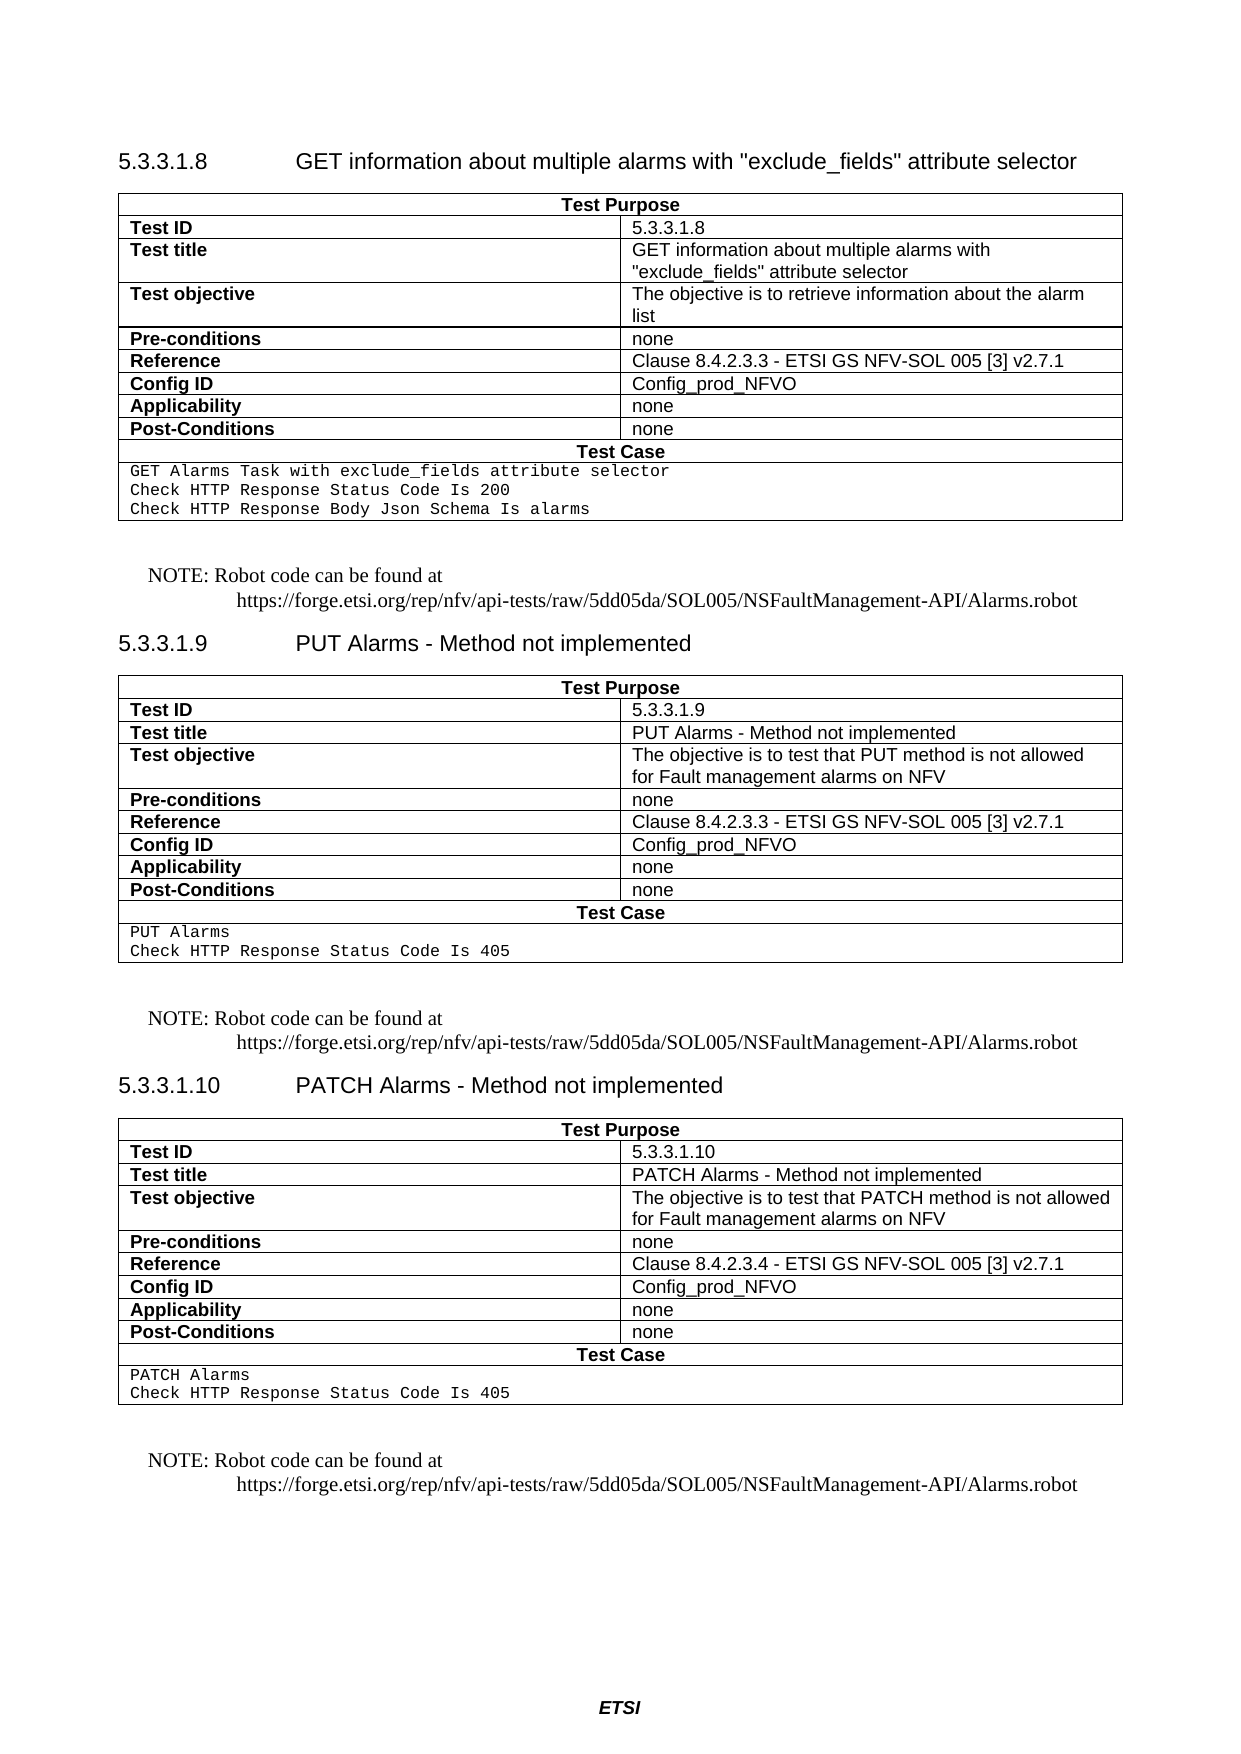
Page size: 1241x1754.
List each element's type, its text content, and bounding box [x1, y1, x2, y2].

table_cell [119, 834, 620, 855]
subtitle 5.3.3.1.10 PATCH Alarms - Method not implemented [118, 1072, 1122, 1099]
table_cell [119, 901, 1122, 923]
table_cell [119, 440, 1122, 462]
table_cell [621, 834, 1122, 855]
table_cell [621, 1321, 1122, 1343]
text NOTE: Robot code can be found at https://forge.etsi.org/rep/nfv/api-tests/raw/5dd05da/SOL005/NSFaultManagement-API/Alarms.robot [148, 563, 1122, 612]
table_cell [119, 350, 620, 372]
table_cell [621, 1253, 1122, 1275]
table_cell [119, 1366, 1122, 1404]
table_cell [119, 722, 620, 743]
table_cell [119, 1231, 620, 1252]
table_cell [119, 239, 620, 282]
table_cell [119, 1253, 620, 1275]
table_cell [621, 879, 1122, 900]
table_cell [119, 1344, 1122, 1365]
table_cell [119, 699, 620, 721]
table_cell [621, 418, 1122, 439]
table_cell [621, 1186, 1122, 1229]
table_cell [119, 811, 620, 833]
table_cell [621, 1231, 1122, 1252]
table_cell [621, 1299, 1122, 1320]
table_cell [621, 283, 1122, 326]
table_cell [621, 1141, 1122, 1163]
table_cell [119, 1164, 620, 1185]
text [148, 1448, 1122, 1496]
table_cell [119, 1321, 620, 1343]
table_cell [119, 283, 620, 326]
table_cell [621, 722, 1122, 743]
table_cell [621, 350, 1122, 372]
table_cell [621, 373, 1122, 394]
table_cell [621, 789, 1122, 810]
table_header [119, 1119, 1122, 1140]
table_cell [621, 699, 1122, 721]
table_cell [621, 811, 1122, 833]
subtitle 5.3.3.1.8 GET information about multiple alarms with "exclude_fields" attribute selector [118, 148, 1122, 174]
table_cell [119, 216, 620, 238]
text NOTE: Robot code can be found at https://forge.etsi.org/rep/nfv/api-tests/raw/5dd05da/SOL005/NSFaultManagement-API/Alarms.robot [148, 1006, 1122, 1054]
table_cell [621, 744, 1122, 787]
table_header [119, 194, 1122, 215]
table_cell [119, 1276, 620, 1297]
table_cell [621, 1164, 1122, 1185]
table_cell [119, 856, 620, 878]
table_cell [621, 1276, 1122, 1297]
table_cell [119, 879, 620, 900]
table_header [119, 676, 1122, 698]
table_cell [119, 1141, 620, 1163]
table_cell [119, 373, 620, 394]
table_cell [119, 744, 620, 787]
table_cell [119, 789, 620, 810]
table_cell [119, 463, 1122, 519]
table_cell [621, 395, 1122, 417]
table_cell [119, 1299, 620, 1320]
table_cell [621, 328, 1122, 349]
subtitle 5.3.3.1.9 PUT Alarms - Method not implemented [118, 630, 1122, 657]
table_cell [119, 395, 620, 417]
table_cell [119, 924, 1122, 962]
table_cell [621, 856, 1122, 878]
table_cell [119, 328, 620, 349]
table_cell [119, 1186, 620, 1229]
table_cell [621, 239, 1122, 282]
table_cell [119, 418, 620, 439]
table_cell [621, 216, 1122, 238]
